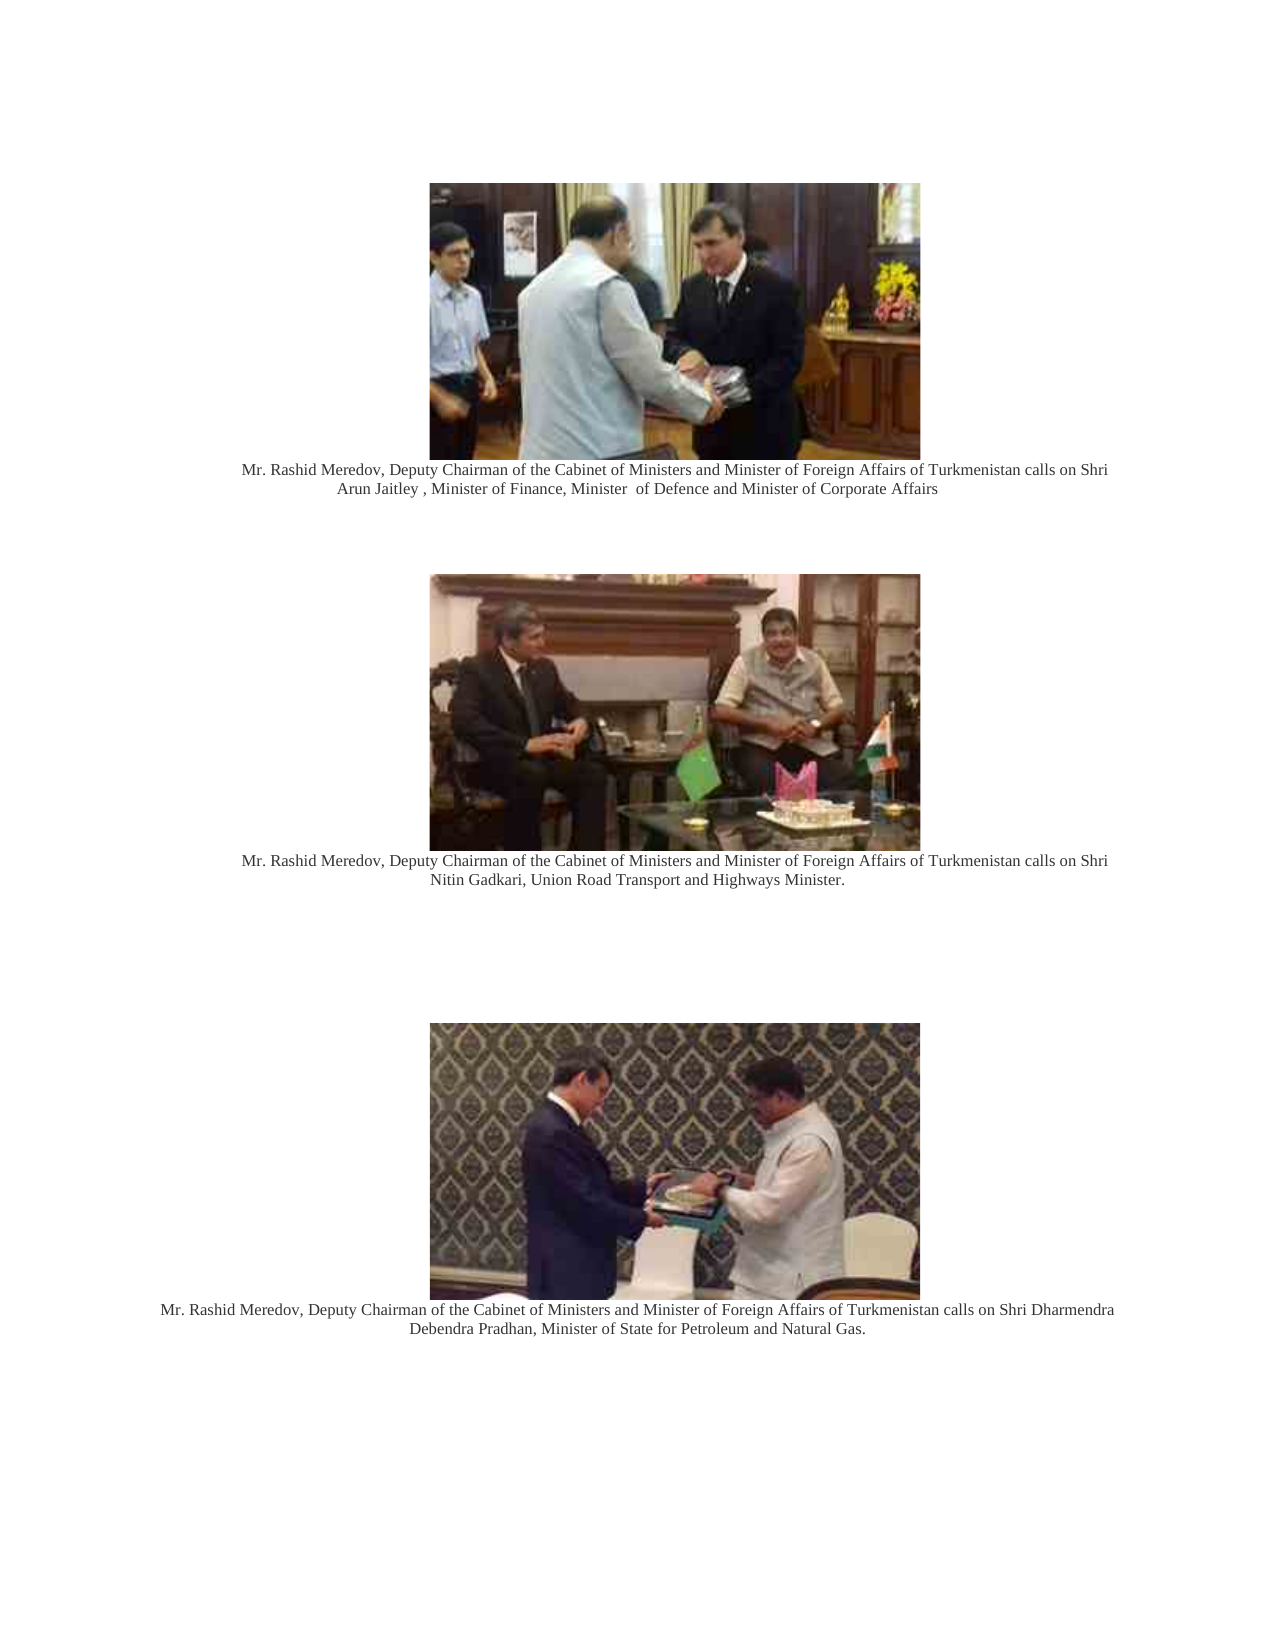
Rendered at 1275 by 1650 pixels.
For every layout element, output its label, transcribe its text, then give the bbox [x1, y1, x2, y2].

text Mr. Rashid Meredov, Deputy Chairman of the Cabinet of Ministers and Minister of Foreign Affairs of Turkmenistan calls on Shri Arun Jaitley , Minister of Finance, Minister of Defence and Minister of Corporate Affairs [150, 459, 1125, 498]
picture [429, 574, 921, 851]
text Mr. Rashid Meredov, Deputy Chairman of the Cabinet of Ministers and Minister of Foreign Affairs of Turkmenistan calls on Shri Nitin Gadkari, Union Road Transport and Highways Minister. [150, 851, 1125, 889]
picture [429, 1023, 921, 1300]
picture [429, 183, 921, 460]
text Mr. Rashid Meredov, Deputy Chairman of the Cabinet of Ministers and Minister of Foreign Affairs of Turkmenistan calls on Shri Dharmendra Debendra Pradhan, Minister of State for Petroleum and Natural Gas. [150, 1300, 1125, 1338]
